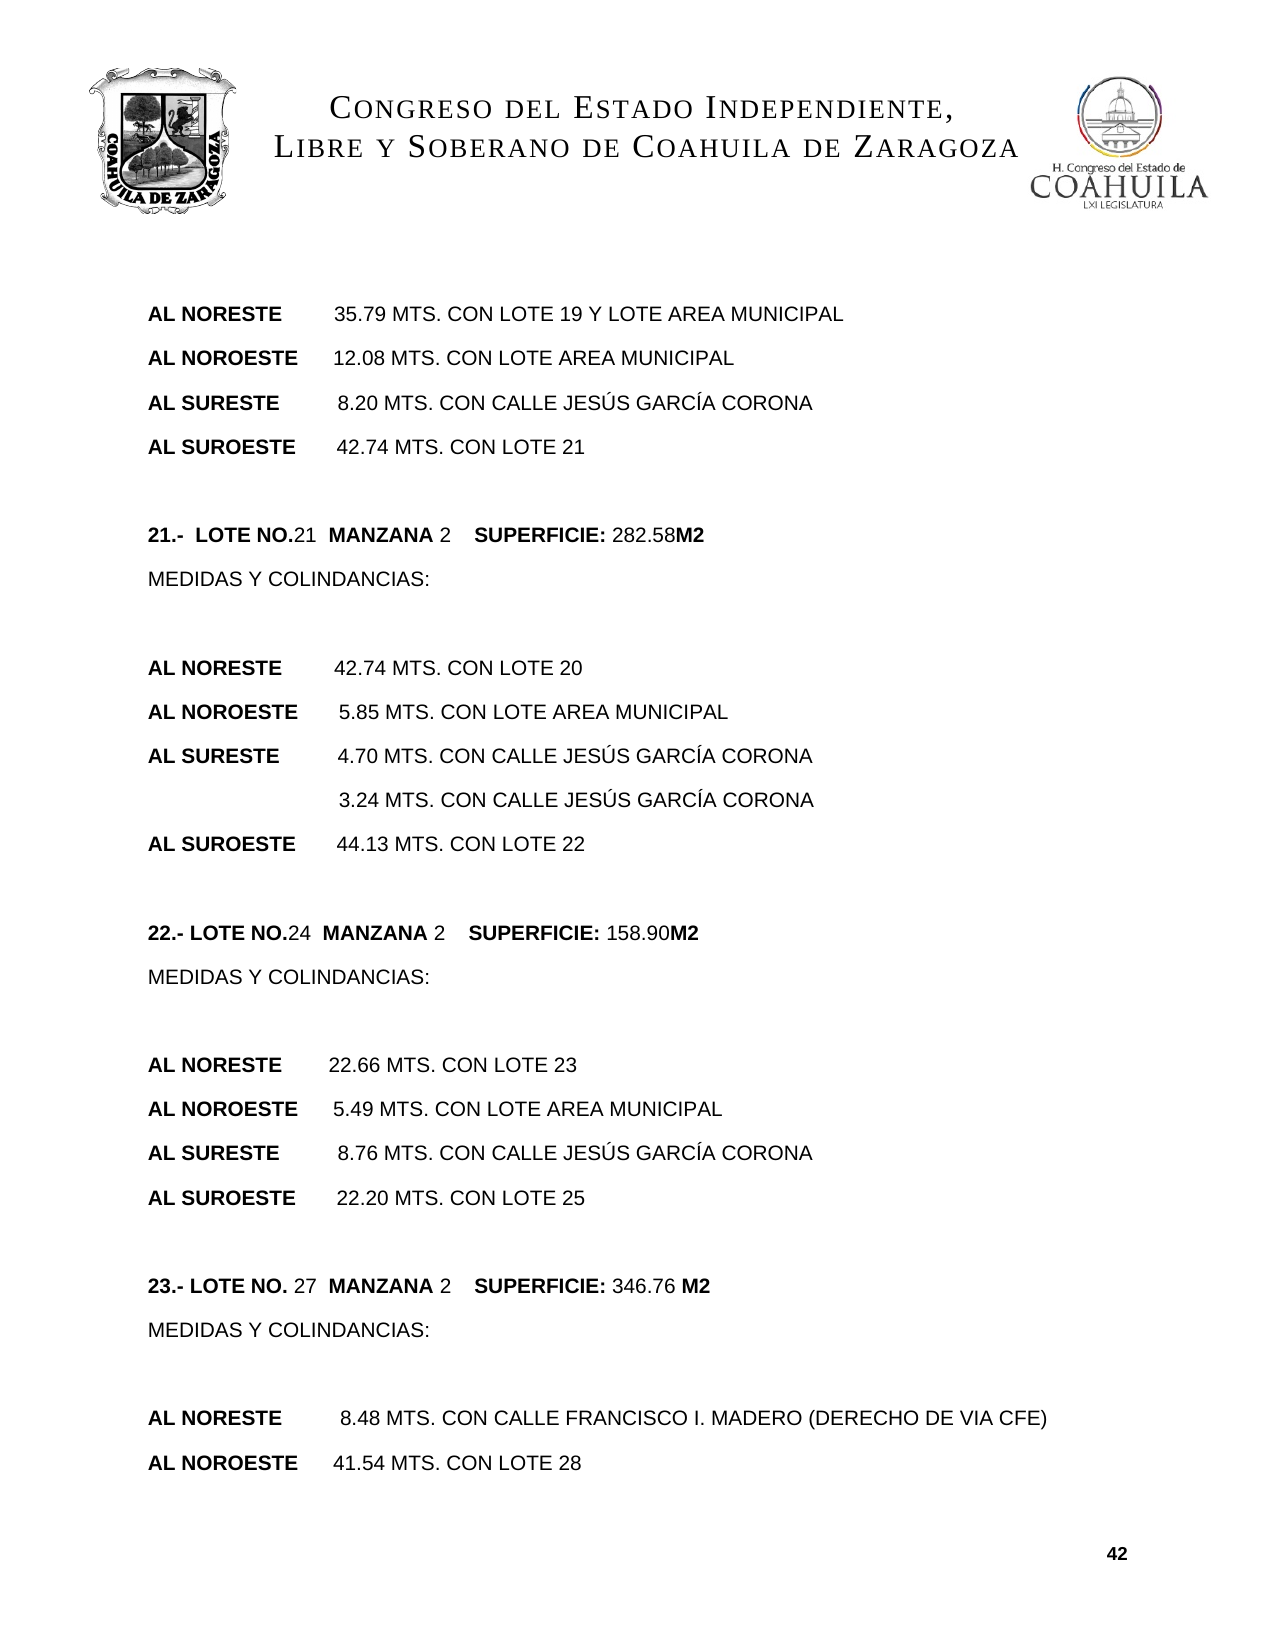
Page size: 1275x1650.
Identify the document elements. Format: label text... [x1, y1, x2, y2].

text AL NOROESTE 5.85 MTS. CON LOTE AREA MUNICIPAL [148, 699, 1127, 723]
text 3.24 MTS. CON CALLE JESÚS GARCÍA CORONA [148, 788, 1127, 812]
text AL NORESTE 8.48 MTS. CON CALLE FRANCISCO I. MADERO (DERECHO DE VIA CFE) [148, 1406, 1127, 1430]
text AL SUROESTE 42.74 MTS. CON LOTE 21 [148, 434, 1127, 458]
text AL NORESTE 35.79 MTS. CON LOTE 19 Y LOTE AREA MUNICIPAL [148, 302, 1127, 326]
picture [1020, 70, 1214, 214]
text AL SURESTE 8.20 MTS. CON CALLE JESÚS GARCÍA CORONA [148, 390, 1127, 414]
text AL NOROESTE 5.49 MTS. CON LOTE AREA MUNICIPAL [148, 1097, 1127, 1121]
text 21.- LOTE NO.21 MANZANA 2 SUPERFICIE: 282.58M2 [148, 523, 1127, 547]
picture [88, 68, 237, 214]
text AL NORESTE 42.74 MTS. CON LOTE 20 [148, 655, 1127, 679]
text AL NOROESTE 41.54 MTS. CON LOTE 28 [148, 1450, 1127, 1474]
text MEDIDAS Y COLINDANCIAS: [148, 964, 1127, 988]
text MEDIDAS Y COLINDANCIAS: [148, 1318, 1127, 1342]
text AL SUROESTE 44.13 MTS. CON LOTE 22 [148, 832, 1127, 856]
text AL SUROESTE 22.20 MTS. CON LOTE 25 [148, 1185, 1127, 1209]
text 22.- LOTE NO.24 MANZANA 2 SUPERFICIE: 158.90M2 [148, 920, 1127, 944]
text 23.- LOTE NO. 27 MANZANA 2 SUPERFICIE: 346.76 M2 [148, 1274, 1127, 1298]
text AL NOROESTE 12.08 MTS. CON LOTE AREA MUNICIPAL [148, 346, 1127, 370]
text MEDIDAS Y COLINDANCIAS: [148, 567, 1127, 591]
text AL SURESTE 4.70 MTS. CON CALLE JESÚS GARCÍA CORONA [148, 744, 1127, 768]
text AL NORESTE 22.66 MTS. CON LOTE 23 [148, 1053, 1127, 1077]
text AL SURESTE 8.76 MTS. CON CALLE JESÚS GARCÍA CORONA [148, 1141, 1127, 1165]
